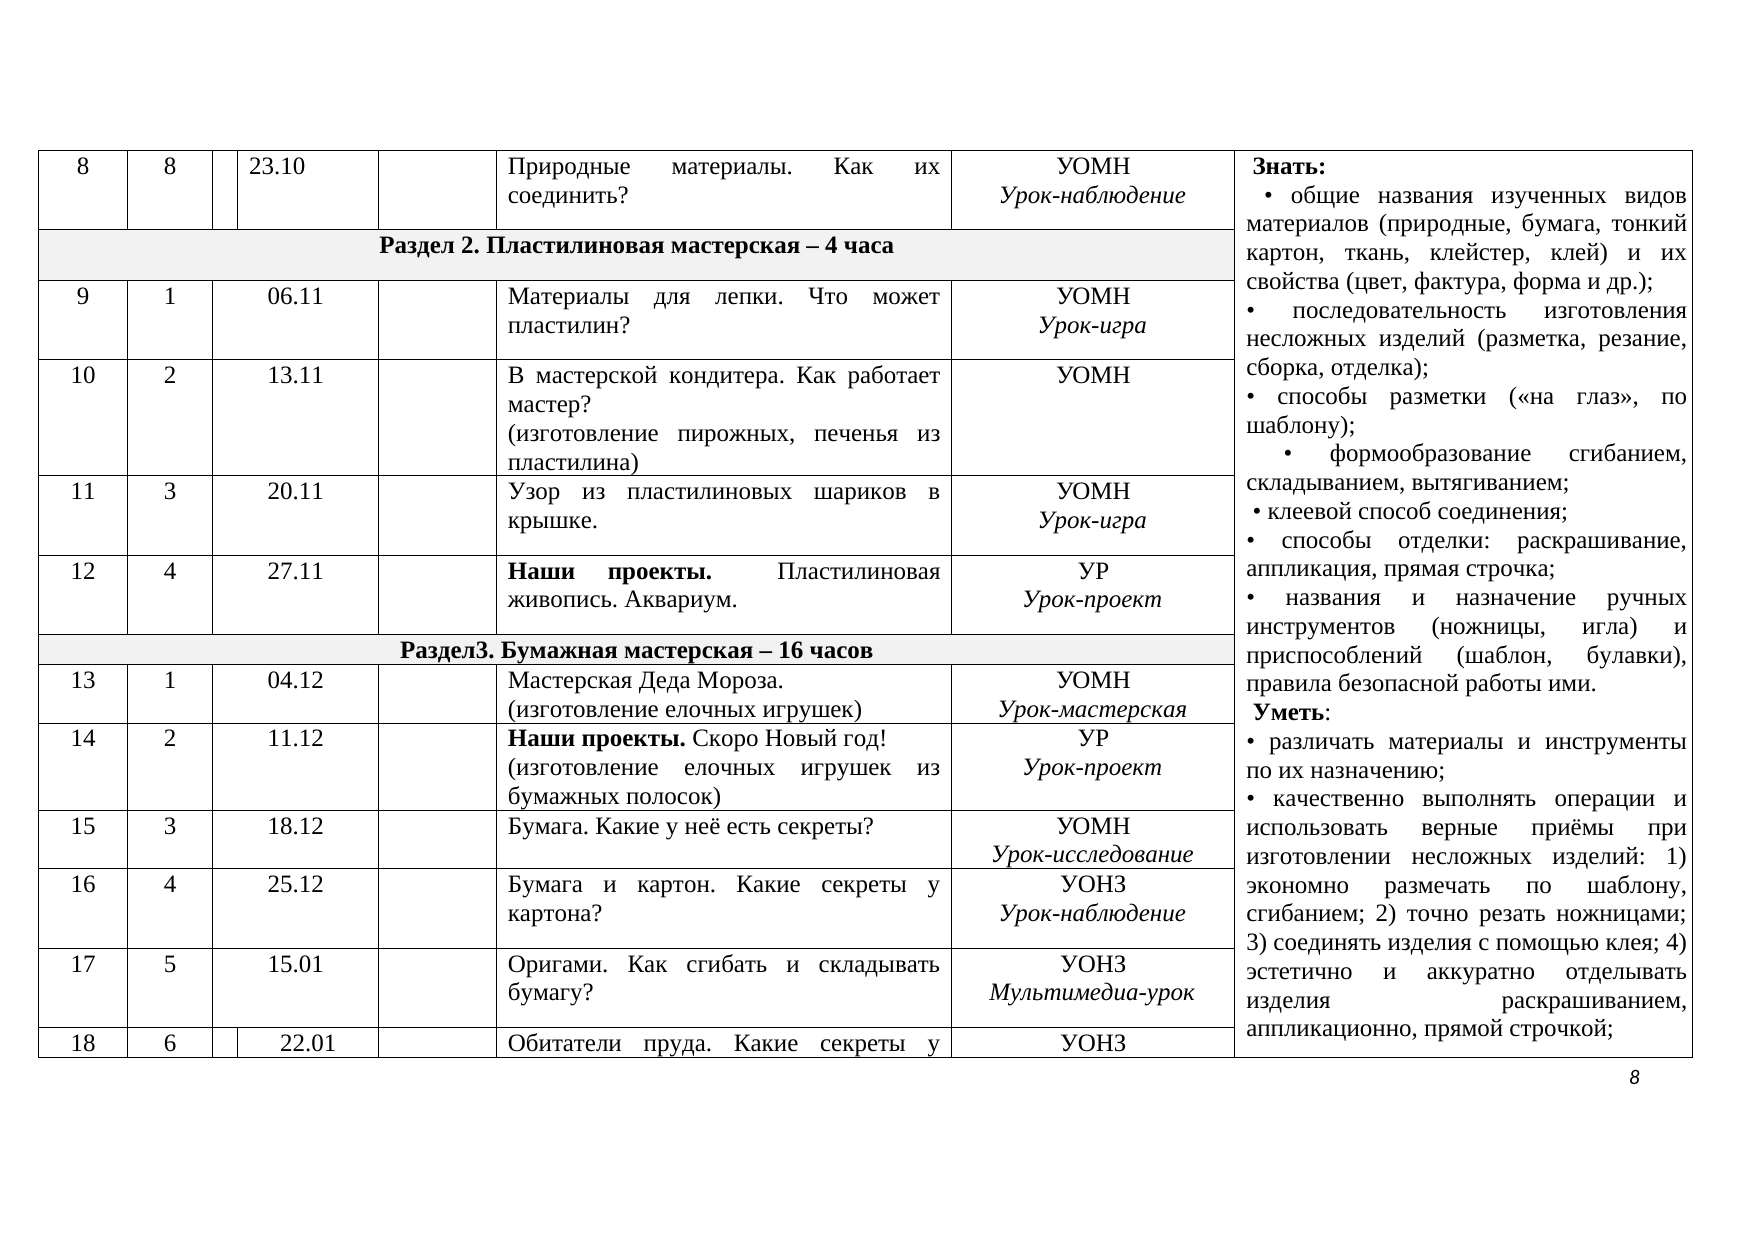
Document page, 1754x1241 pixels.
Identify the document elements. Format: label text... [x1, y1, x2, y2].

table_cell УОМН Урок-наблюдение [952, 151, 1234, 229]
table_cell 25.12 [213, 869, 378, 948]
table_cell УОМН Урок-игра [952, 281, 1234, 359]
table_cell Материалы для лепки. Что может пластилин? [497, 281, 951, 359]
table_cell Мастерская Деда Мороза. (изготовление елочных игрушек) [497, 665, 951, 722]
table_cell 11.12 [213, 724, 378, 810]
table_cell УОМН Урок-мастерская [952, 665, 1234, 722]
table_cell Оригами. Как сгибать и складывать бумагу? [497, 949, 951, 1027]
table_cell 27.11 [213, 556, 378, 634]
table_cell 10 [39, 360, 127, 475]
table_cell 18 [39, 1028, 127, 1057]
table_cell 22.01 [238, 1028, 378, 1057]
table_cell [213, 1028, 237, 1057]
table_cell 15 [39, 811, 127, 868]
table_cell УОНЗ Урок-практикум [952, 1028, 1234, 1057]
table_cell 14 [39, 724, 127, 810]
table_cell [379, 281, 496, 359]
table_cell В мастерской кондитера. Как работает мастер? (изготовление пирожных, печенья из пластилина) [497, 360, 951, 475]
table_cell Раздел 2. Пластилиновая мастерская – 4 часа [39, 230, 1234, 280]
table_cell 13.11 [213, 360, 378, 475]
table_cell 18.12 [213, 811, 378, 868]
table_cell УР Урок-проект [952, 724, 1234, 810]
table_cell [379, 360, 496, 475]
table_cell 1 [128, 665, 212, 722]
table_cell [379, 869, 496, 948]
table_cell 11 [39, 476, 127, 555]
table_cell [379, 1028, 496, 1057]
table_cell [379, 811, 496, 868]
table_cell 12 [39, 556, 127, 634]
table_cell УОМН Урок-исследование [952, 811, 1234, 868]
table_cell Наши проекты. Скоро Новый год! (изготовление елочных игрушек из бумажных полосок) [497, 724, 951, 810]
table_cell [379, 476, 496, 555]
table_cell Бумага. Какие у неё есть секреты? [497, 811, 951, 868]
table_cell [497, 1028, 951, 1057]
table_cell Узор из пластилиновых шариков в крышке. [497, 476, 951, 555]
table_cell 3 [128, 811, 212, 868]
table_cell Наши проекты. Пластилиновая живопись. Аквариум. [497, 556, 951, 634]
table_cell УОНЗ Мультимедиа-урок [952, 949, 1234, 1027]
table_cell [379, 949, 496, 1027]
table_cell [379, 724, 496, 810]
table_cell 6 [128, 1028, 212, 1057]
table_cell 5 [128, 949, 212, 1027]
table_cell 4 [128, 556, 212, 634]
table_cell УОМН [952, 360, 1234, 475]
table_cell 2 [128, 360, 212, 475]
table_cell 13 [39, 665, 127, 722]
table_cell 17 [39, 949, 127, 1027]
table_cell 15.01 [213, 949, 378, 1027]
table_cell 23.10 [238, 151, 378, 229]
table_cell 06.11 [213, 281, 378, 359]
table_cell 4 [128, 869, 212, 948]
table_cell 2 [128, 724, 212, 810]
table_cell УОНЗ Урок-наблюдение [952, 869, 1234, 948]
table_cell 8 [128, 151, 212, 229]
table_cell 20.11 [213, 476, 378, 555]
table_cell [379, 556, 496, 634]
table_cell [379, 151, 496, 229]
table_cell 1 [128, 281, 212, 359]
table_cell 16 [39, 869, 127, 948]
table_cell Бумага и картон. Какие секреты у картона? [497, 869, 951, 948]
table_cell Природные материалы. Как их соединить? [497, 151, 951, 229]
table_cell 3 [128, 476, 212, 555]
table_cell [213, 151, 237, 229]
table_cell 04.12 [213, 665, 378, 722]
table_cell [379, 665, 496, 722]
table_cell УР Урок-проект [952, 556, 1234, 634]
table_cell Раздел3. Бумажная мастерская – 16 часов [39, 635, 1234, 664]
table_cell 8 [39, 151, 127, 229]
table_cell УОМН Урок-игра [952, 476, 1234, 555]
table_cell 9 [39, 281, 127, 359]
